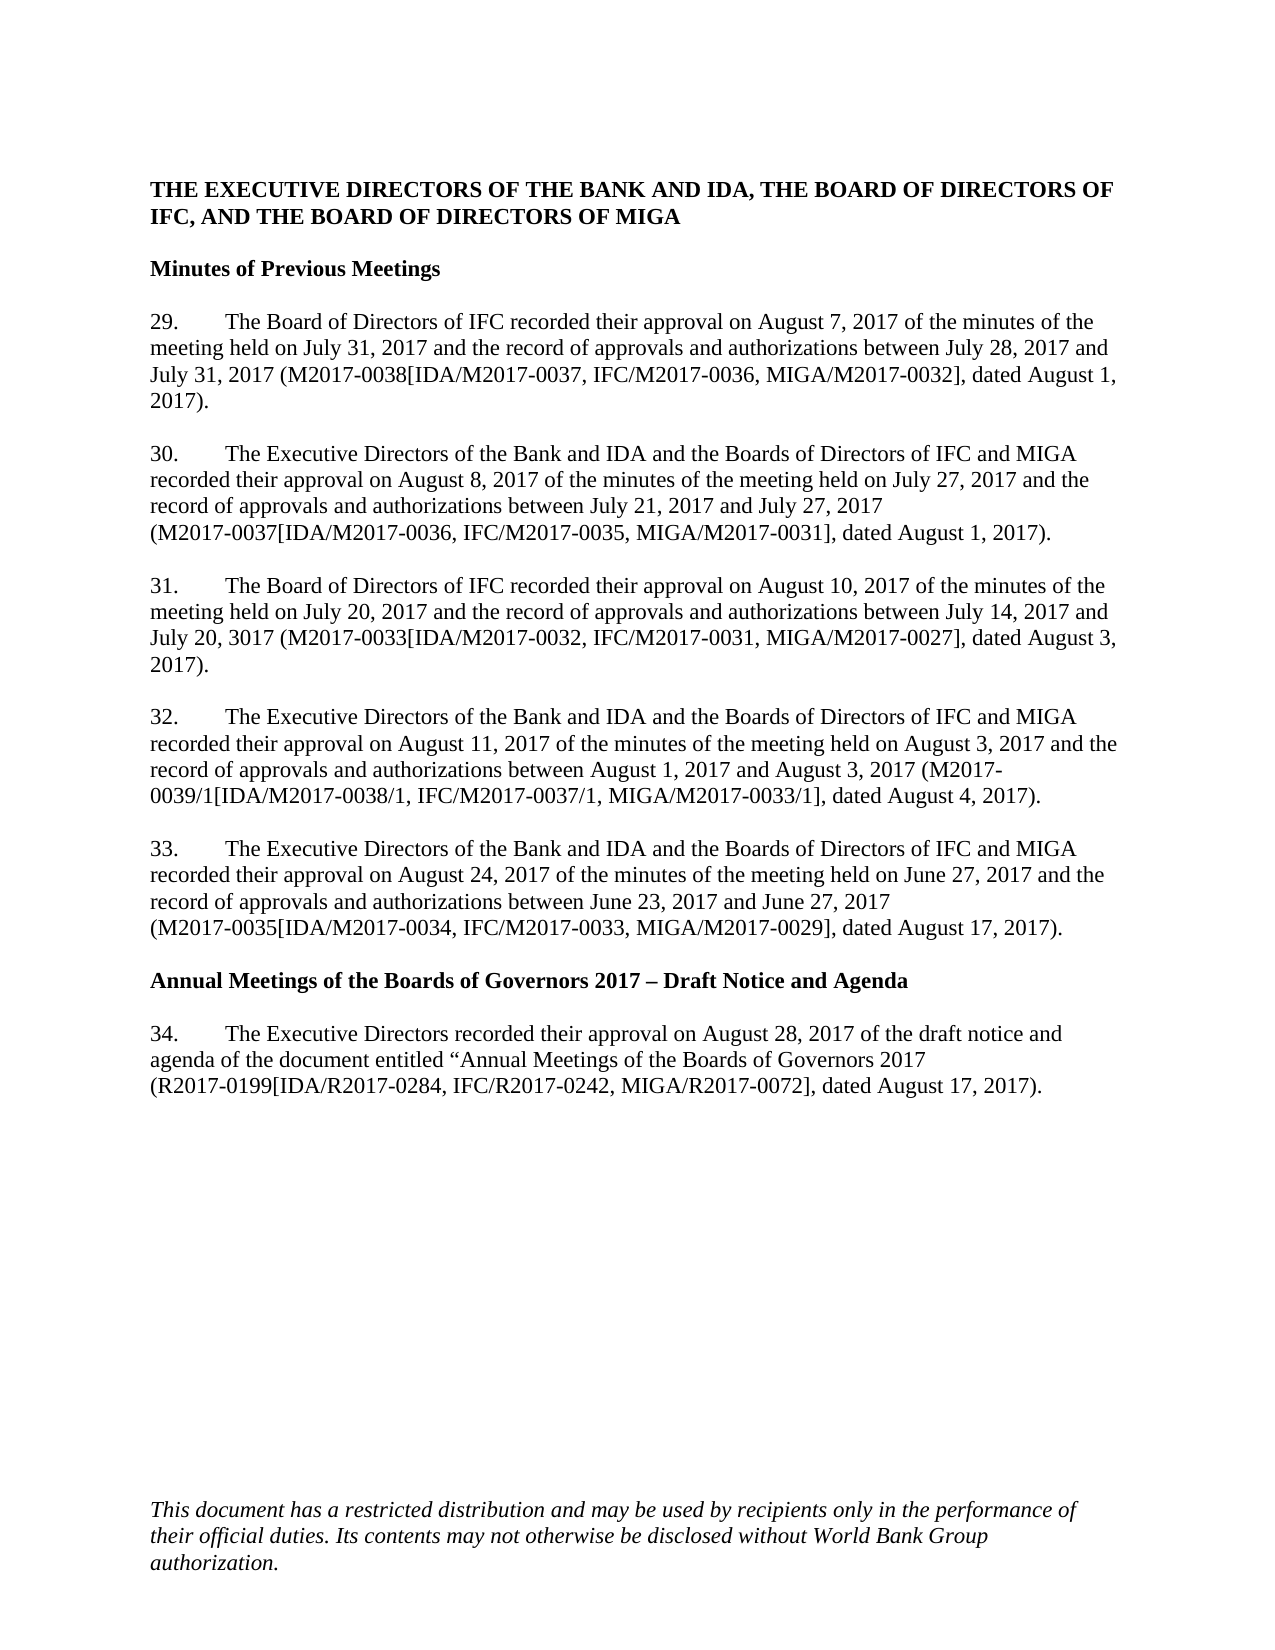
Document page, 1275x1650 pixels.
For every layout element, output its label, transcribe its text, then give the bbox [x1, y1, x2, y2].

text 33. The Executive Directors of the Bank and IDA and the Boards of Directors of IFC and MIGA recorded their approval on August 24, 2017 of the minutes of the meeting held on June 27, 2017 and the record of approvals and authorizations between June 23, 2017 and June 27, 2017 (M2017-0035[IDA/M2017-0034, IFC/M2017-0033, MIGA/M2017-0029], dated August 17, 2017). [150, 835, 1125, 941]
text 29. The Board of Directors of IFC recorded their approval on August 7, 2017 of the minutes of the meeting held on July 31, 2017 and the record of approvals and authorizations between July 28, 2017 and July 31, 2017 (M2017-0038[IDA/M2017-0037, IFC/M2017-0036, MIGA/M2017-0032], dated August 1, 2017). [150, 308, 1125, 413]
text 31. The Board of Directors of IFC recorded their approval on August 10, 2017 of the minutes of the meeting held on July 20, 2017 and the record of approvals and authorizations between July 14, 2017 and July 20, 3017 (M2017-0033[IDA/M2017-0032, IFC/M2017-0031, MIGA/M2017-0027], dated August 3, 2017). [150, 572, 1125, 677]
text 30. The Executive Directors of the Bank and IDA and the Boards of Directors of IFC and MIGA recorded their approval on August 8, 2017 of the minutes of the meeting held on July 27, 2017 and the record of approvals and authorizations between July 21, 2017 and July 27, 2017 (M2017-0037[IDA/M2017-0036, IFC/M2017-0035, MIGA/M2017-0031], dated August 1, 2017). [150, 440, 1125, 545]
text 34. The Executive Directors recorded their approval on August 28, 2017 of the draft notice and agenda of the document entitled “Annual Meetings of the Boards of Governors 2017 (R2017-0199[IDA/R2017-0284, IFC/R2017-0242, MIGA/R2017-0072], dated August 17, 2017). [150, 1020, 1125, 1099]
text 32. The Executive Directors of the Bank and IDA and the Boards of Directors of IFC and MIGA recorded their approval on August 11, 2017 of the minutes of the meeting held on August 3, 2017 and the record of approvals and authorizations between August 1, 2017 and August 3, 2017 (M2017-0039/1[IDA/M2017-0038/1, IFC/M2017-0037/1, MIGA/M2017-0033/1], dated August 4, 2017). [150, 703, 1125, 809]
text THE EXECUTIVE DIRECTORS OF THE BANK AND IDA, THE BOARD OF DIRECTORS OF IFC, AND THE BOARD OF DIRECTORS OF MIGA [150, 176, 1125, 229]
text Minutes of Previous Meetings [150, 255, 1125, 282]
text Annual Meetings of the Boards of Governors 2017 – Draft Notice and Agenda [150, 967, 1125, 993]
